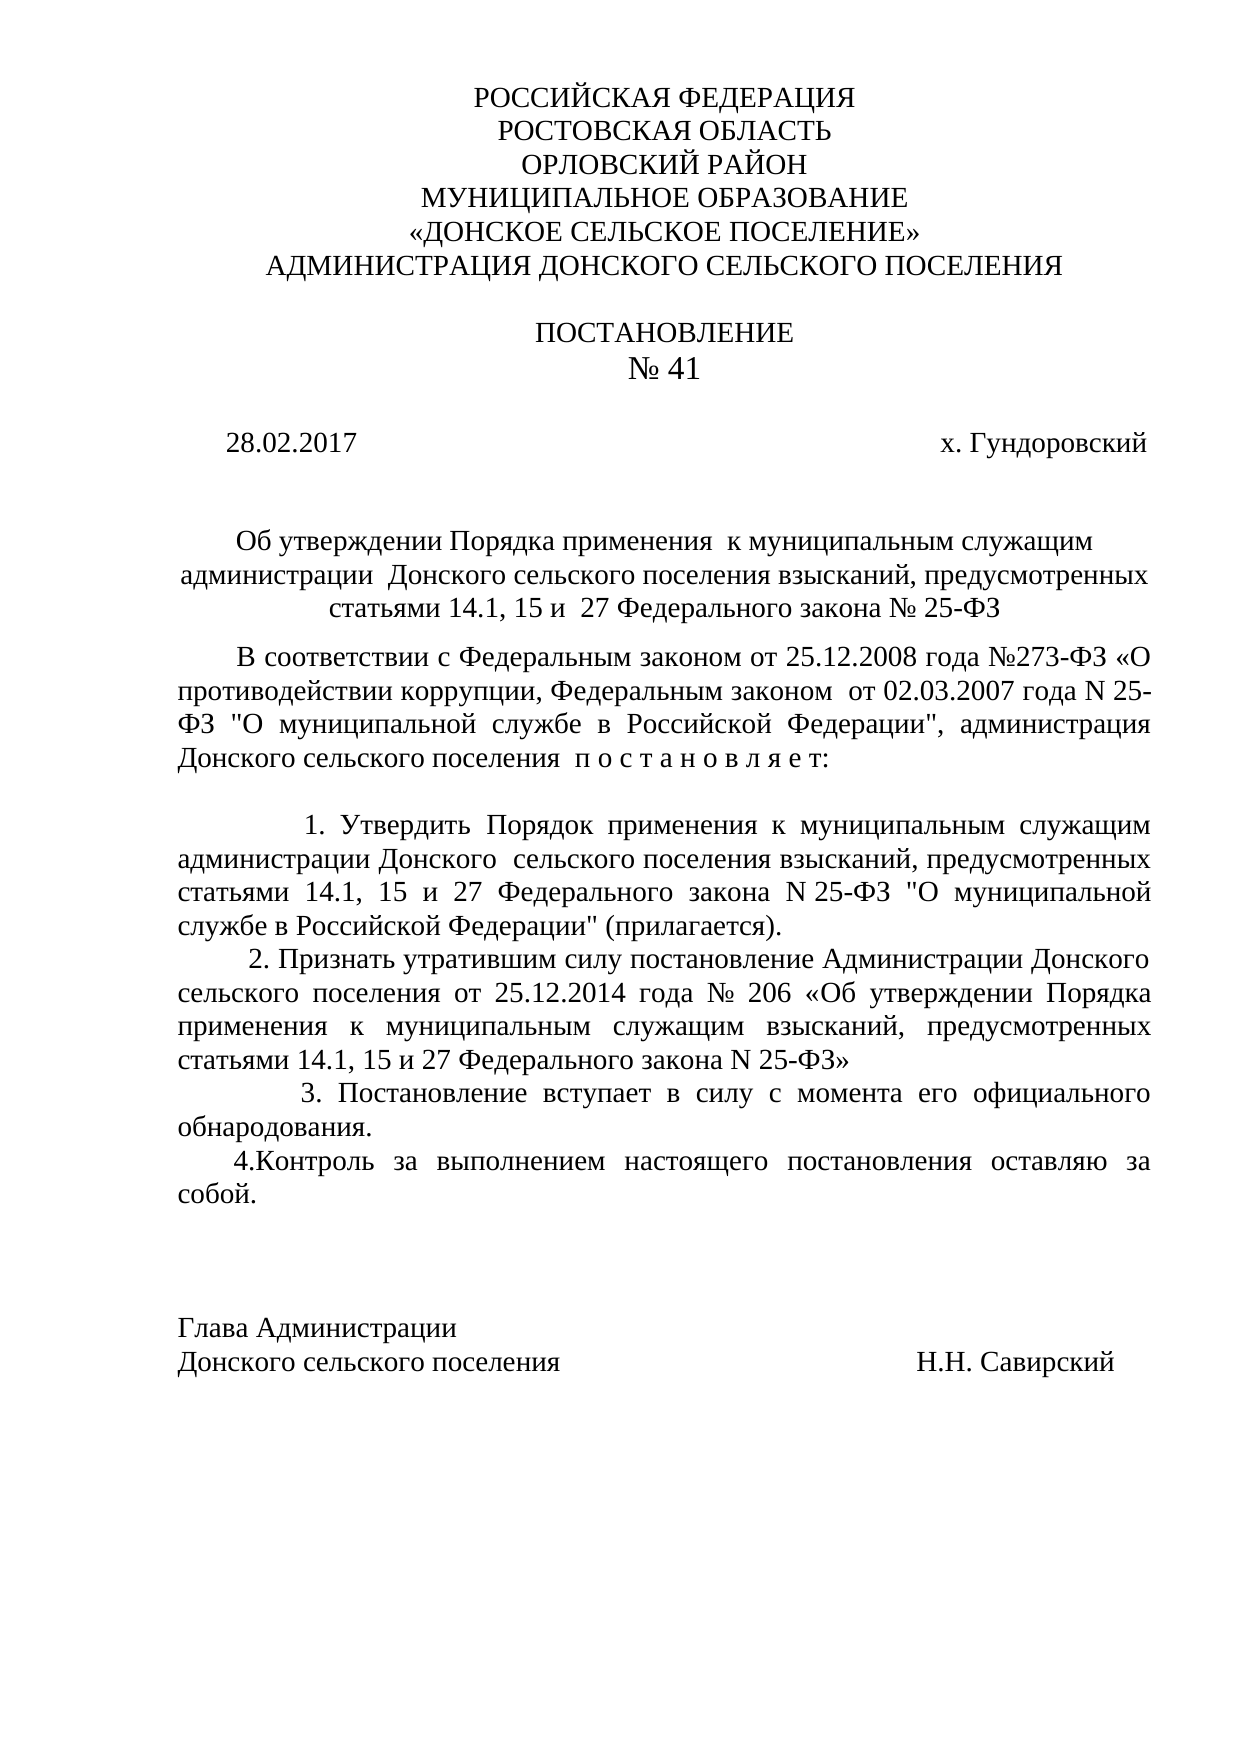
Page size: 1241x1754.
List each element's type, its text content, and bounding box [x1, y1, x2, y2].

text «ДОНСКОЕ СЕЛЬСКОЕ ПОСЕЛЕНИЕ» [177, 214, 1152, 248]
text Об утверждении Порядка применения к муниципальным служащим администрации Донского сельского поселения взысканий, предусмотренных статьями 14.1, 15 и 27 Федерального закона № 25-ФЗ [177, 523, 1152, 624]
text РОССИЙСКАЯ ФЕДЕРАЦИЯ [177, 80, 1152, 113]
text МУНИЦИПАЛЬНОЕ ОБРАЗОВАНИЕ [177, 181, 1152, 214]
text ОРЛОВСКИЙ РАЙОН [177, 147, 1152, 181]
text Донского сельского поселения Н.Н. Савирский [177, 1344, 1152, 1377]
text Глава Администрации [177, 1310, 1152, 1344]
text ПОСТАНОВЛЕНИЕ [177, 315, 1152, 348]
text 4.Контроль за выполнением настоящего постановления оставляю за собой. [177, 1143, 1152, 1210]
text № 41 [177, 348, 1152, 387]
text 2. Признать утратившим силу постановление Администрации Донского сельского поселения от 25.12.2014 года № 206 «Об утверждении Порядка применения к муниципальным служащим взысканий, предусмотренных статьями 14.1, 15 и 27 Федерального закона N 25-ФЗ» [177, 941, 1152, 1076]
text 28.02.2017 х. Гундоровский [221, 425, 1152, 458]
text 3. Постановление вступает в силу с момента его официального обнародования. [177, 1076, 1152, 1143]
text В соответствии с Федеральным законом от 25.12.2008 года №273-ФЗ «О противодействии коррупции, Федеральным законом от 02.03.2007 года N 25-ФЗ "О муниципальной службе в Российской Федерации", администрация Донского сельского поселения п о с т а н о в л я е т: [177, 639, 1152, 774]
text 1. Утвердить Порядок применения к муниципальным служащим администрации Донского сельского поселения взысканий, предусмотренных статьями 14.1, 15 и 27 Федерального закона N 25-ФЗ "О муниципальной службе в Российской Федерации" (прилагается). [177, 807, 1152, 941]
text АДМИНИСТРАЦИЯ ДОНСКОГО СЕЛЬСКОГО ПОСЕЛЕНИЯ [177, 248, 1152, 281]
text РОСТОВСКАЯ ОБЛАСТЬ [177, 113, 1152, 147]
